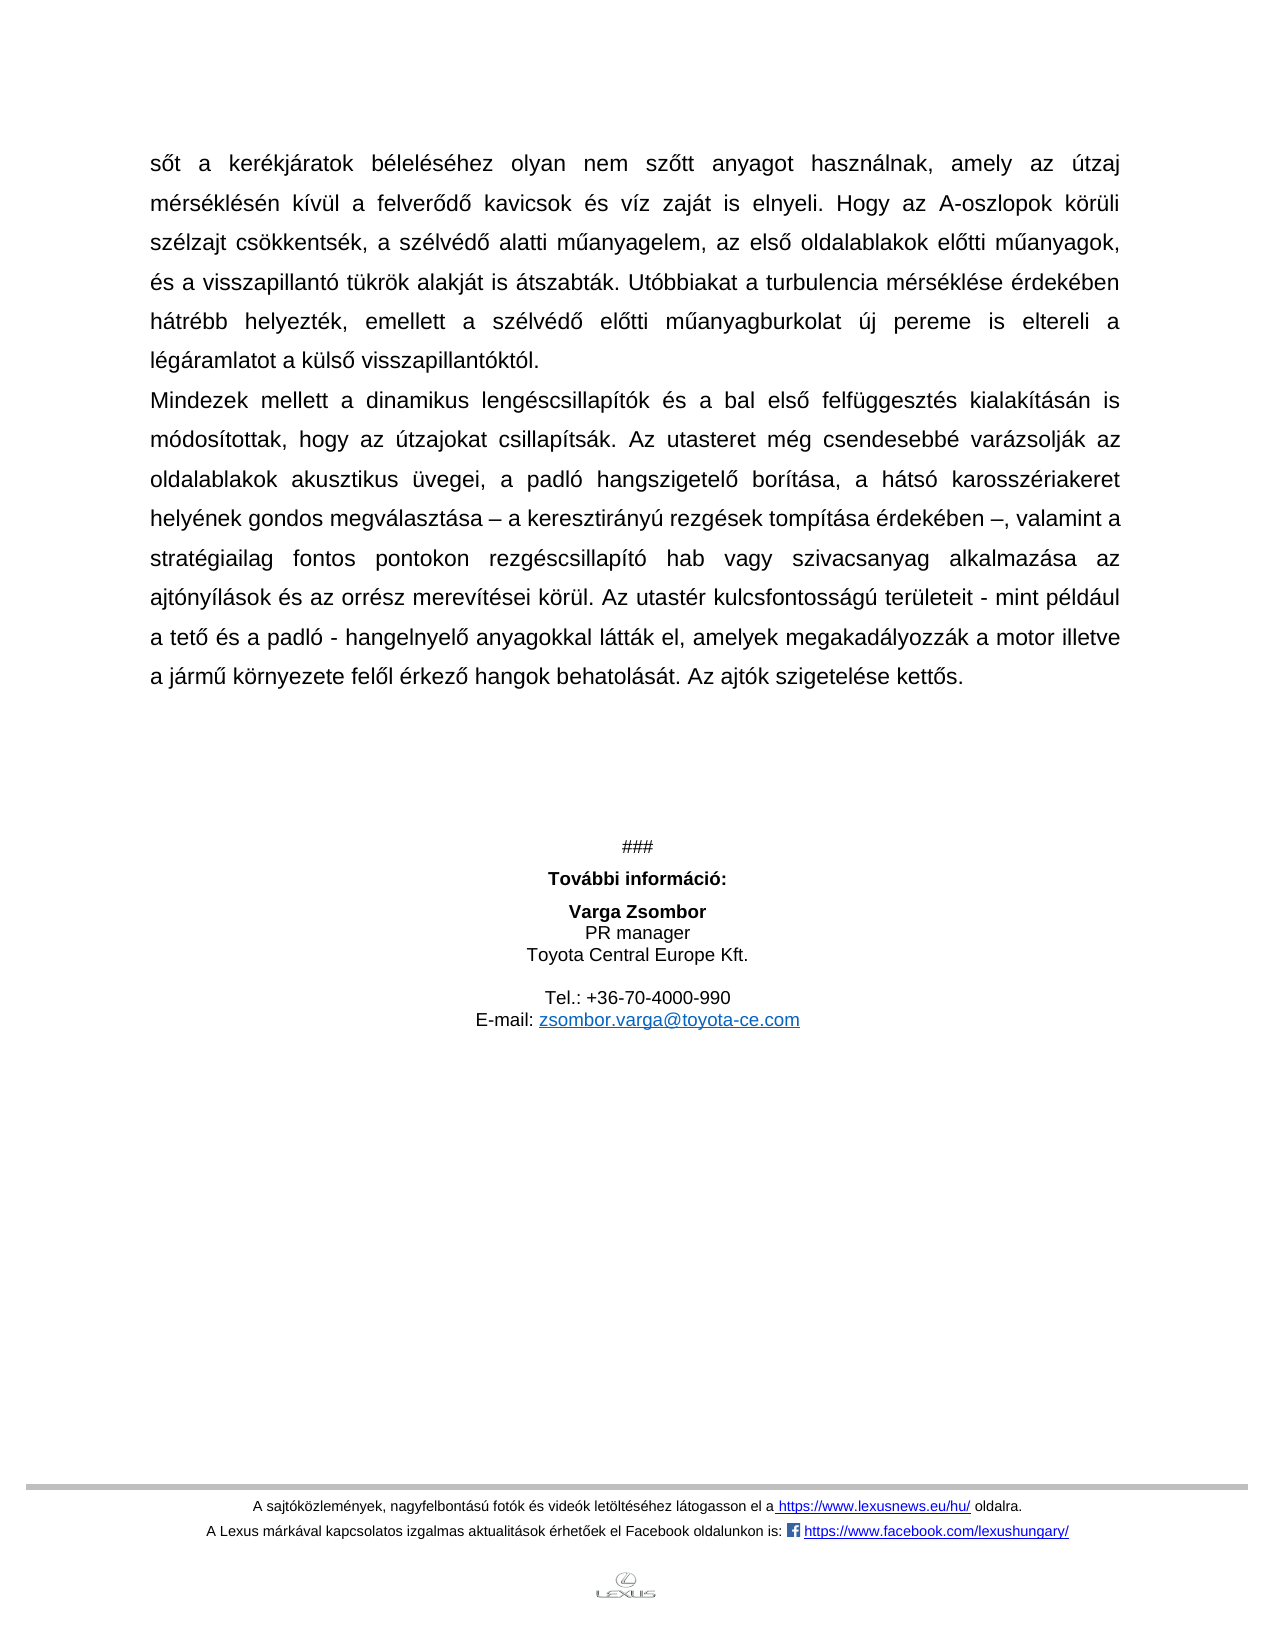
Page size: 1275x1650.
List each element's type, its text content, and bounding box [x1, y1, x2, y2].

text Toyota Central Europe Kft. [150, 944, 1125, 965]
picture [787, 1523, 800, 1537]
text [150, 150, 1121, 374]
text Mindezek mellett a dinamikus lengéscsillapítók és a bal első felfüggesztés kialakításán is módosítottak, hogy az útzajokat csillapítsák. Az utasteret még csendesebbé varázsolják az oldalablakok akusztikus üvegei, a padló hangszigetelő borítása, a hátsó karosszériakeret helyének gondos megválasztása – a keresztirányú rezgések tompítása érdekében –, valamint a stratégiailag fontos pontokon rezgéscsillapító hab vagy szivacsanyag alkalmazása az ajtónyílások és az orrész merevítései körül. Az utastér kulcsfontosságú területeit - mint például a tető és a padló - hangelnyelő anyagokkal látták el, amelyek megakadályozzák a motor illetve a jármű környezete felől érkező hangok behatolását. Az ajtók szigetelése kettős. [150, 387, 1121, 689]
text Tel.: +36-70-4000-990 [150, 987, 1125, 1008]
text ### [150, 836, 1125, 857]
text E-mail: zsombor.varga@toyota-ce.com [150, 1008, 1125, 1030]
text További információ: [150, 868, 1125, 890]
text Varga Zsombor [150, 901, 1125, 922]
picture [590, 1564, 662, 1606]
text PR manager [150, 922, 1125, 944]
